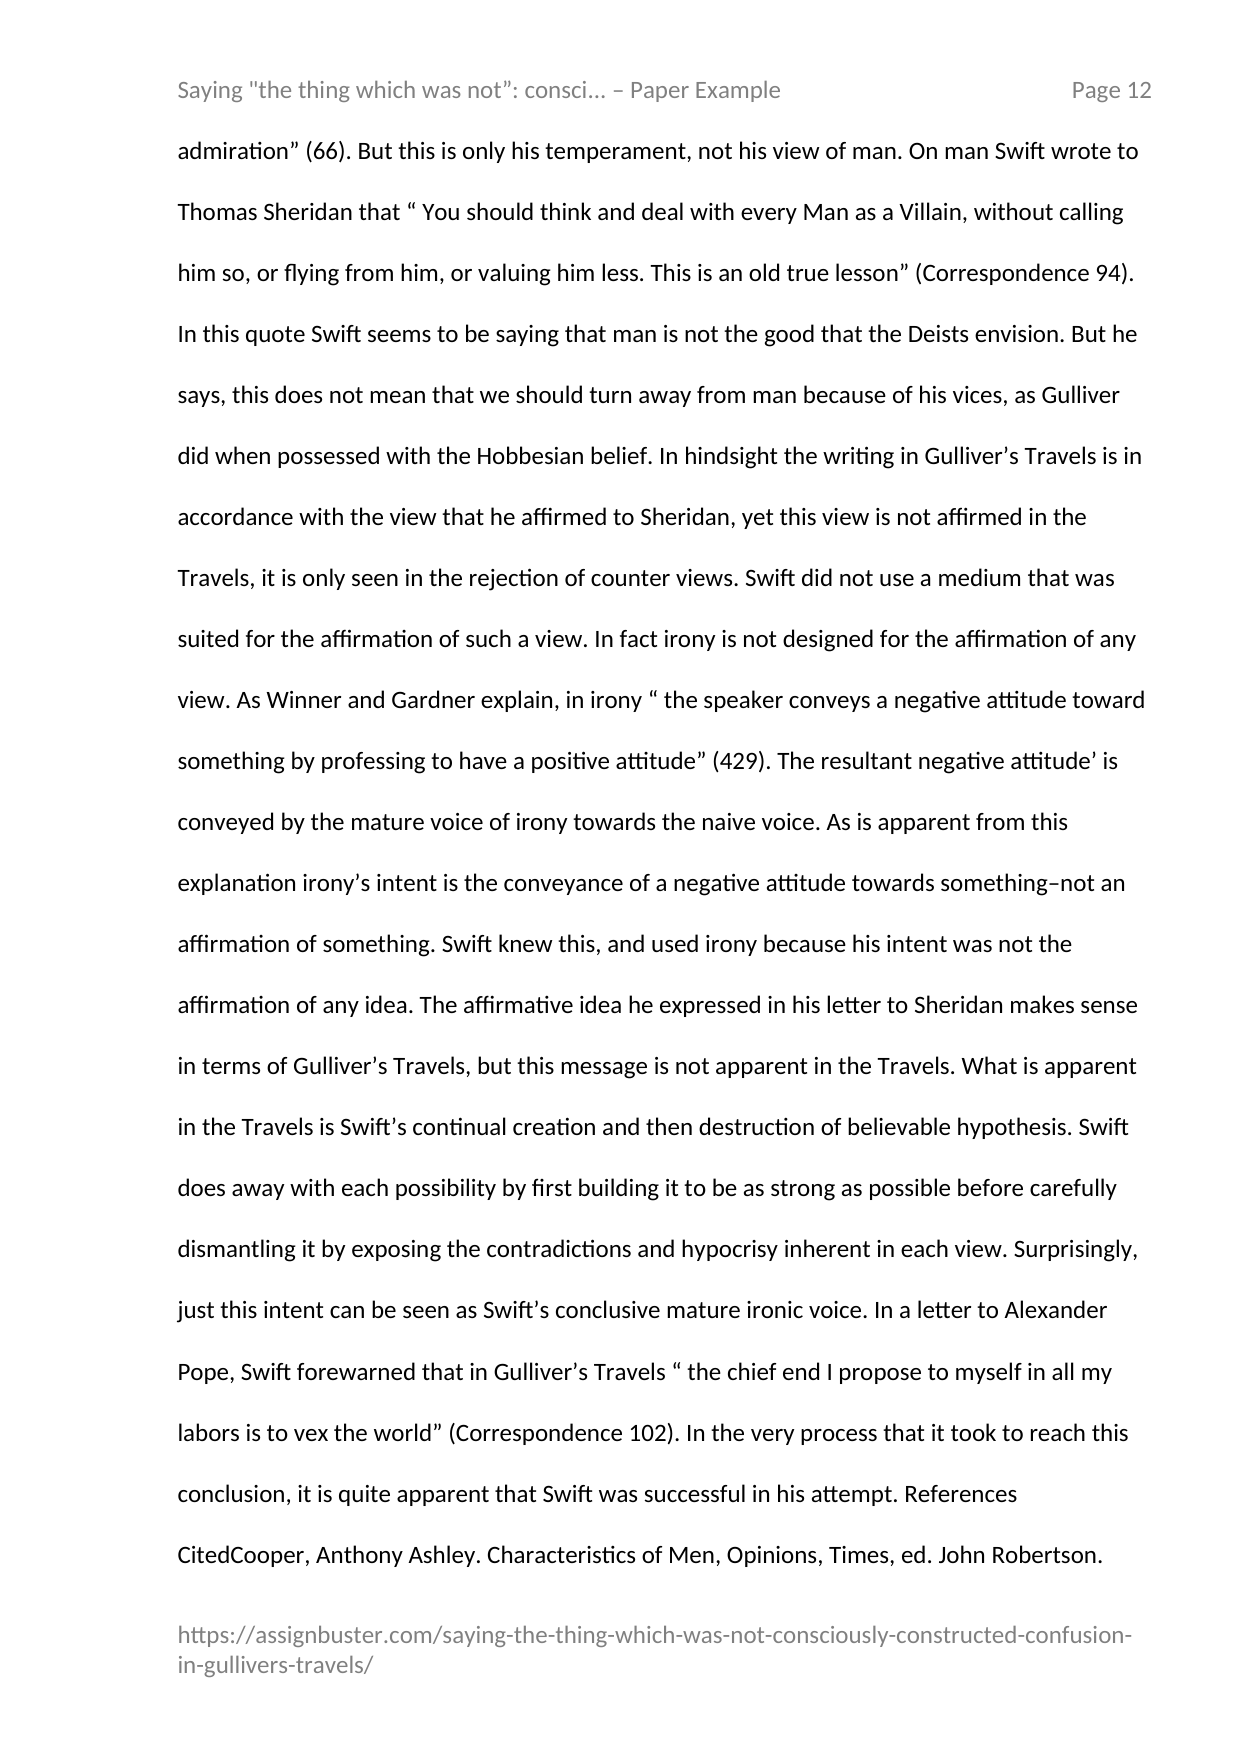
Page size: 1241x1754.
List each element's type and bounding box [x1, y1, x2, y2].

text [177, 135, 1152, 1569]
